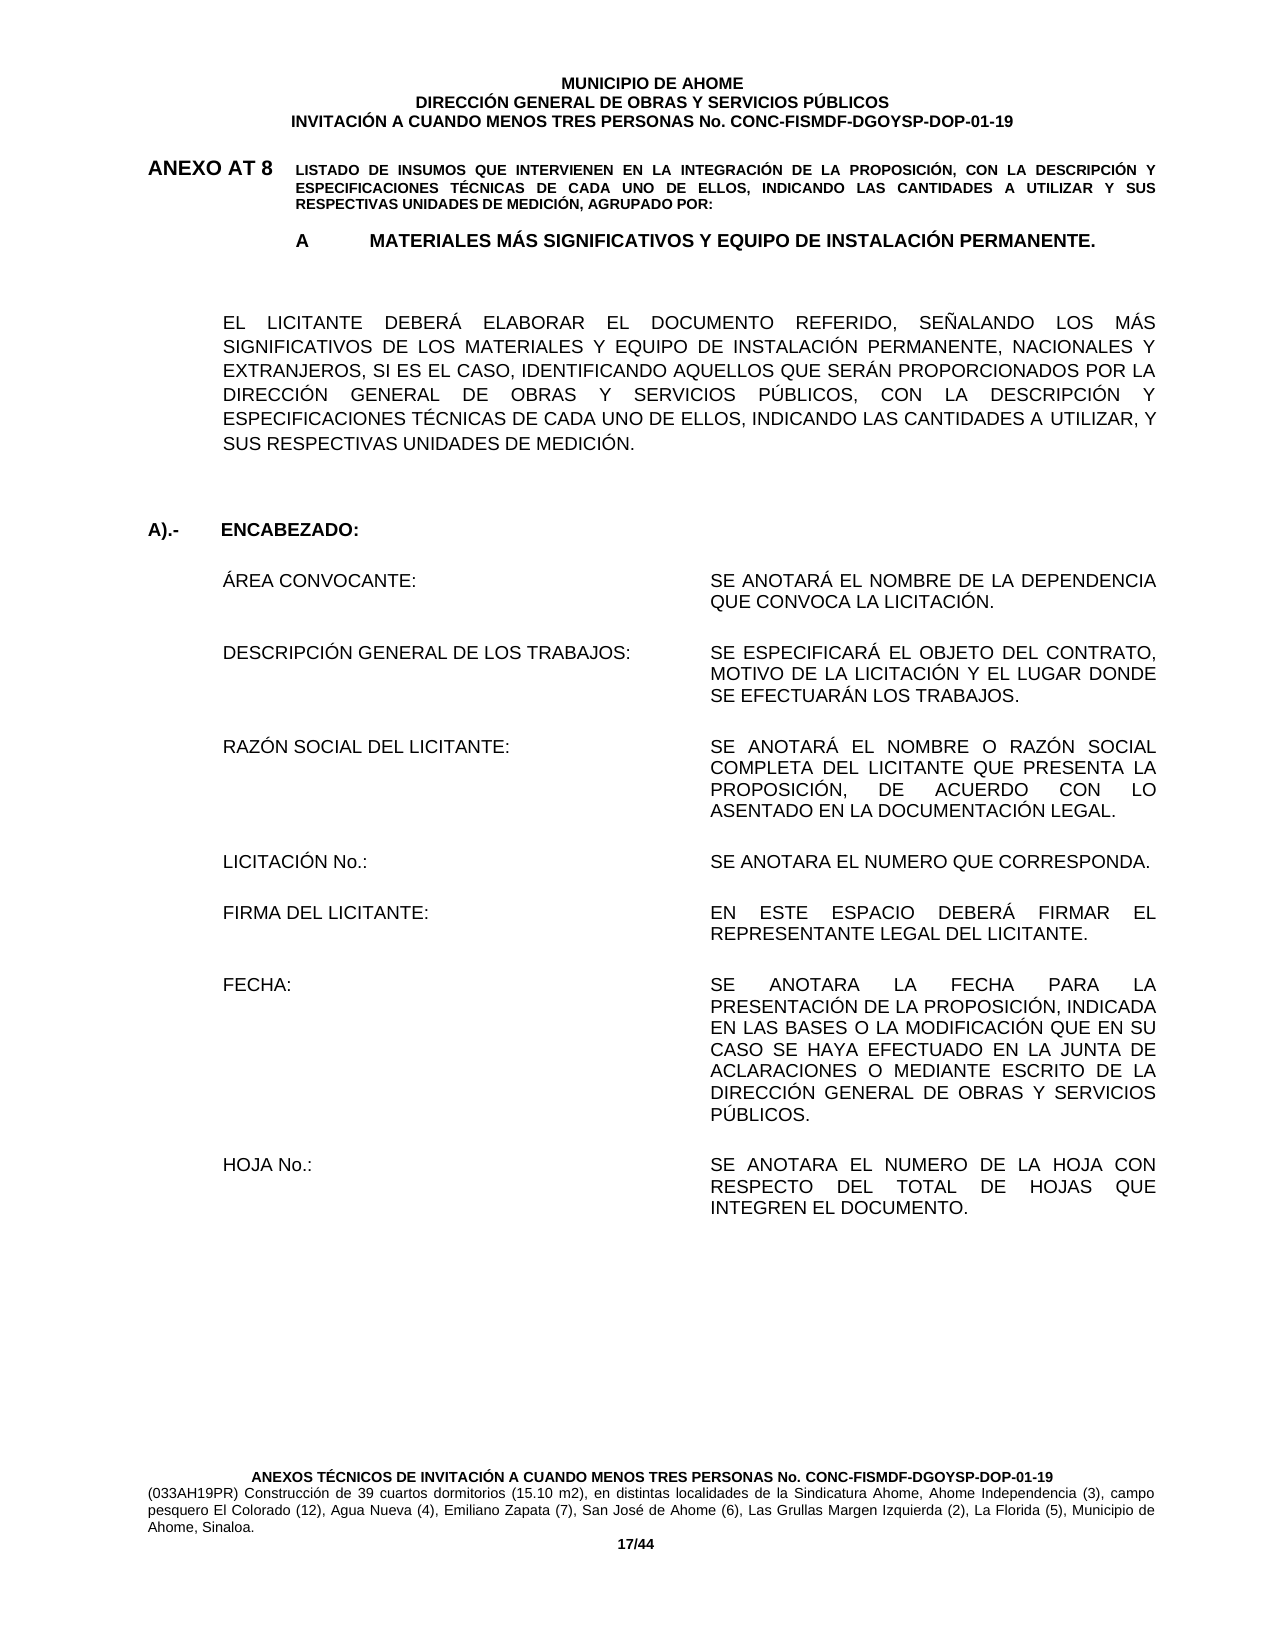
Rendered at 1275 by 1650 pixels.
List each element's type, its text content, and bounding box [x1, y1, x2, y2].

text DESCRIPCIÓN GENERAL DE LOS TRABAJOS: SE ESPECIFICARÁ EL OBJETO DEL CONTRATO, MOTIVO DE LA LICITACIÓN Y EL LUGAR DONDE SE EFECTUARÁN LOS TRABAJOS. [223, 642, 1157, 706]
text A).- ENCABEZADO: [148, 519, 1152, 540]
text FECHA: SE ANOTARA LA FECHA PARA LA PRESENTACIÓN DE LA PROPOSICIÓN, INDICADA EN LAS BASES O LA MODIFICACIÓN QUE EN SU CASO SE HAYA EFECTUADO EN LA JUNTA DE ACLARACIONES O MEDIANTE ESCRITO DE LA DIRECCIÓN GENERAL DE OBRAS Y SERVICIOS PÚBLICOS. [223, 974, 1157, 1125]
text EL LICITANTE DEBERÁ ELABORAR EL DOCUMENTO REFERIDO, SEÑALANDO LOS MÁS SIGNIFICATIVOS DE LOS MATERIALES Y EQUIPO DE INSTALACIÓN PERMANENTE, NACIONALES Y EXTRANJEROS, SI ES EL CASO, IDENTIFICANDO AQUELLOS QUE SERÁN PROPORCIONADOS POR LA DIRECCIÓN GENERAL DE OBRAS Y SERVICIOS PÚBLICOS, CON LA DESCRIPCIÓN Y ESPECIFICACIONES TÉCNICAS DE CADA UNO DE ELLOS, INDICANDO LAS CANTIDADES A UTILIZAR, Y SUS RESPECTIVAS UNIDADES DE MEDICIÓN. [223, 310, 1157, 455]
text FIRMA DEL LICITANTE: EN ESTE ESPACIO DEBERÁ FIRMAR EL REPRESENTANTE LEGAL DEL LICITANTE. [223, 902, 1157, 945]
text LICITACIÓN No.: SE ANOTARA EL NUMERO QUE CORRESPONDA. [223, 851, 1157, 872]
text ÁREA CONVOCANTE: SE ANOTARÁ EL NOMBRE DE LA DEPENDENCIA QUE CONVOCA LA LICITACIÓN. [223, 569, 1157, 612]
text HOJA No.: SE ANOTARA EL NUMERO DE LA HOJA CON RESPECTO DEL TOTAL DE HOJAS QUE INTEGREN EL DOCUMENTO. [223, 1154, 1157, 1219]
text RAZÓN SOCIAL DEL LICITANTE: SE ANOTARÁ EL NOMBRE O RAZÓN SOCIAL COMPLETA DEL LICITANTE QUE PRESENTA LA PROPOSICIÓN, DE ACUERDO CON LO ASENTADO EN LA DOCUMENTACIÓN LEGAL. [223, 736, 1157, 822]
